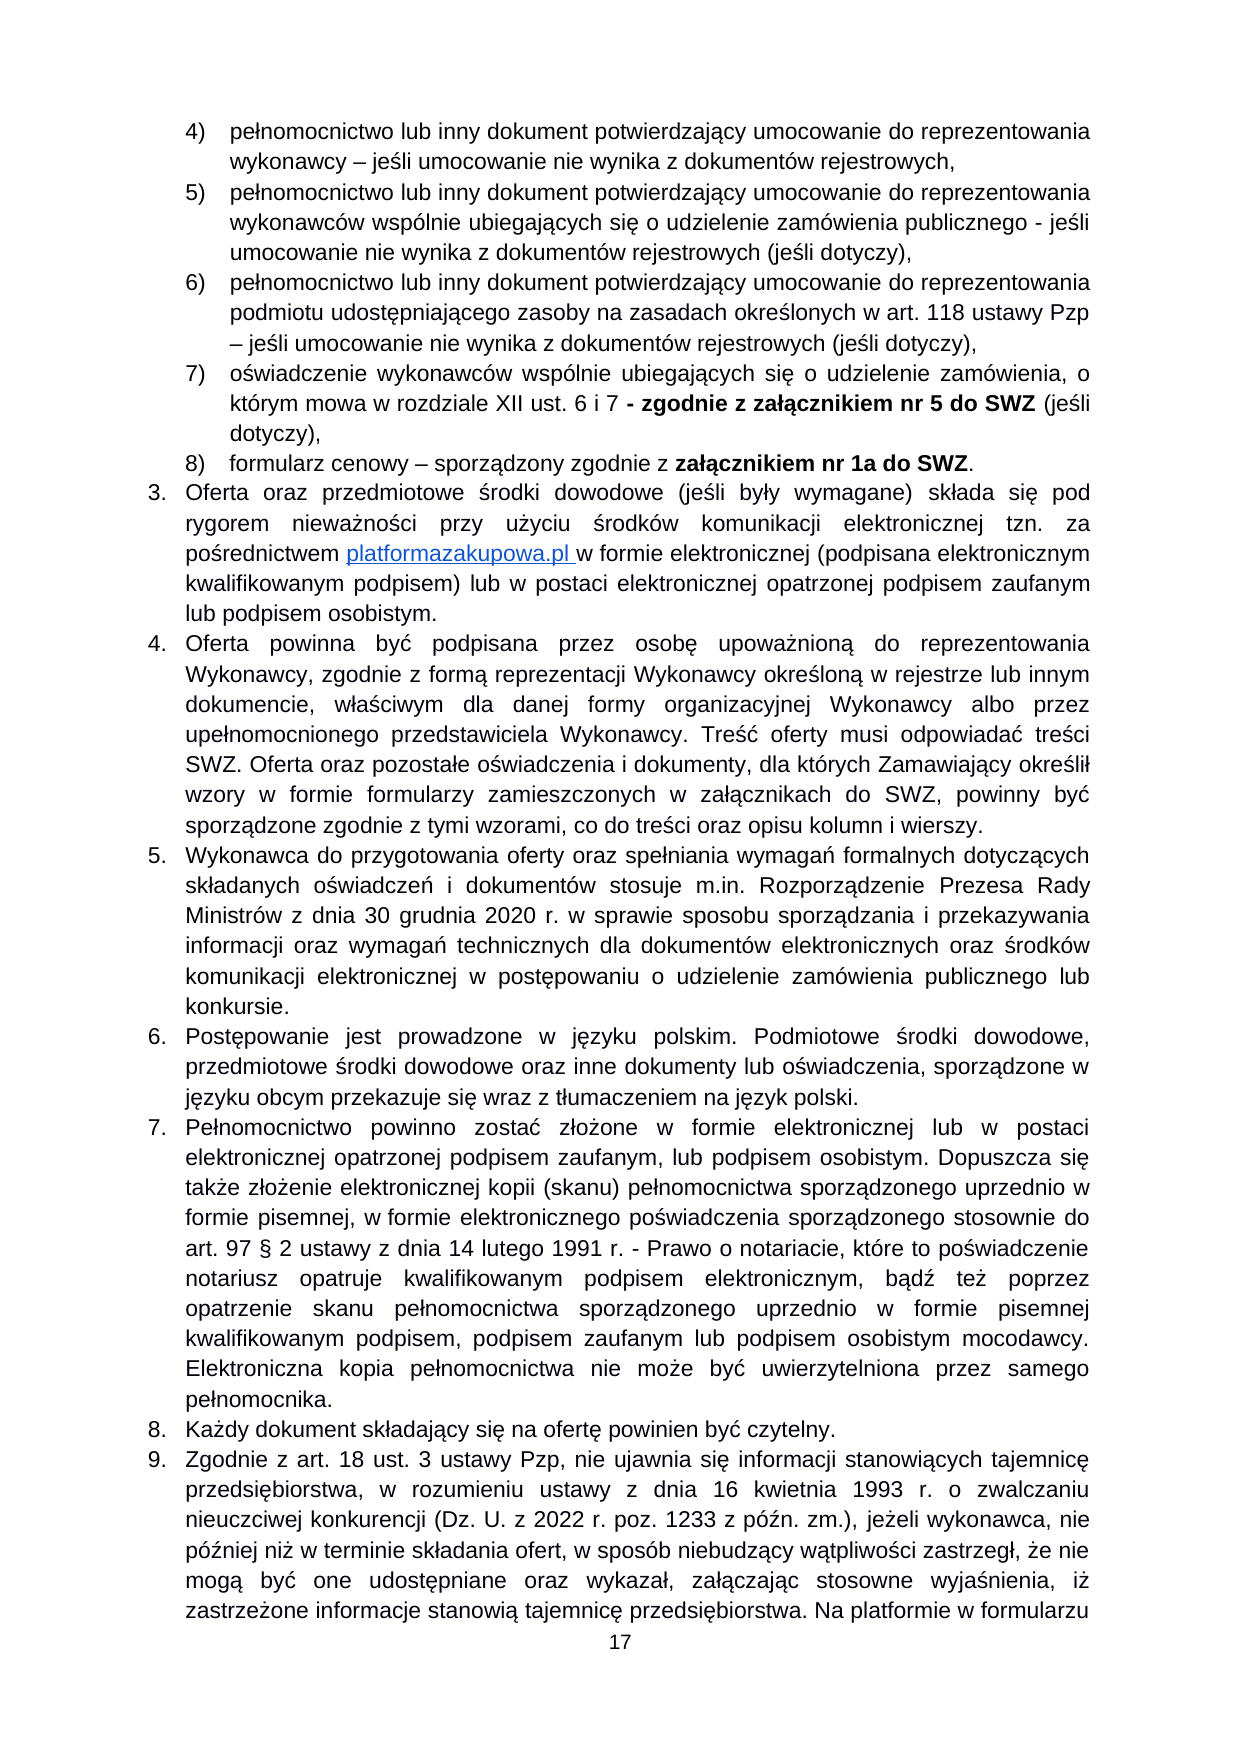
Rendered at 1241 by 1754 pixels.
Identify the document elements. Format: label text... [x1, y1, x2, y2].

list formularz cenowy – sporządzony zgodnie z załącznikiem nr 1a do SWZ. [185, 450, 1090, 477]
list Pełnomocnictwo powinno zostać złożone w formie elektronicznej lub w postaci elektronicznej opatrzonej podpisem zaufanym, lub podpisem osobistym. Dopuszcza się także złożenie elektronicznej kopii (skanu) pełnomocnictwa sporządzonego uprzednio w formie pisemnej, w formie elektronicznego poświadczenia sporządzonego stosownie do art. 97 § 2 ustawy z dnia 14 lutego 1991 r. - Prawo o notariacie, które to poświadczenie notariusz opatruje kwalifikowanym podpisem elektronicznym, bądź też poprzez opatrzenie skanu pełnomocnictwa sporządzonego uprzednio w formie pisemnej kwalifikowanym podpisem, podpisem zaufanym lub podpisem osobistym mocodawcy. Elektroniczna kopia pełnomocnictwa nie może być uwierzytelniona przez samego pełnomocnika. [148, 1114, 1090, 1412]
list pełnomocnictwo lub inny dokument potwierdzający umocowanie do reprezentowania podmiotu udostępniającego zasoby na zasadach określonych w art. 118 ustawy Pzp – jeśli umocowanie nie wynika z dokumentów rejestrowych (jeśli dotyczy), [185, 269, 1090, 356]
list Każdy dokument składający się na ofertę powinien być czytelny. [148, 1416, 1090, 1442]
list pełnomocnictwo lub inny dokument potwierdzający umocowanie do reprezentowania wykonawców wspólnie ubiegających się o udzielenie zamówienia publicznego - jeśli umocowanie nie wynika z dokumentów rejestrowych (jeśli dotyczy), [185, 178, 1090, 265]
list Oferta powinna być podpisana przez osobę upoważnioną do reprezentowania Wykonawcy, zgodnie z formą reprezentacji Wykonawcy określoną w rejestrze lub innym dokumencie, właściwym dla danej formy organizacyjnej Wykonawcy albo przez upełnomocnionego przedstawiciela Wykonawcy. Treść oferty musi odpowiadać treści SWZ. Oferta oraz pozostałe oświadczenia i dokumenty, dla których Zamawiający określił wzory w formie formularzy zamieszczonych w załącznikach do SWZ, powinny być sporządzone zgodnie z tymi wzorami, co do treści oraz opisu kolumn i wierszy. [148, 630, 1090, 838]
list Wykonawca do przygotowania oferty oraz spełniania wymagań formalnych dotyczących składanych oświadczeń i dokumentów stosuje m.in. Rozporządzenie Prezesa Rady Ministrów z dnia 30 grudnia 2020 r. w sprawie sposobu sporządzania i przekazywania informacji oraz wymagań technicznych dla dokumentów elektronicznych oraz środków komunikacji elektronicznej w postępowaniu o udzielenie zamówienia publicznego lub konkursie. [148, 842, 1090, 1019]
list Postępowanie jest prowadzone w języku polskim. Podmiotowe środki dowodowe, przedmiotowe środki dowodowe oraz inne dokumenty lub oświadczenia, sporządzone w języku obcym przekazuje się wraz z tłumaczeniem na język polski. [148, 1023, 1090, 1110]
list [148, 1446, 1090, 1623]
list oświadczenie wykonawców wspólnie ubiegających się o udzielenie zamówienia, o którym mowa w rozdziale XII ust. 6 i 7 - zgodnie z załącznikiem nr 5 do SWZ (jeśli dotyczy), [185, 360, 1090, 447]
list Oferta oraz przedmiotowe środki dowodowe (jeśli były wymagane) składa się pod rygorem nieważności przy użyciu środków komunikacji elektronicznej tzn. za pośrednictwem platformazakupowa.pl w formie elektronicznej (podpisana elektronicznym kwalifikowanym podpisem) lub w postaci elektronicznej opatrzonej podpisem zaufanym lub podpisem osobistym. [148, 479, 1090, 627]
list pełnomocnictwo lub inny dokument potwierdzający umocowanie do reprezentowania wykonawcy – jeśli umocowanie nie wynika z dokumentów rejestrowych, [185, 118, 1090, 175]
